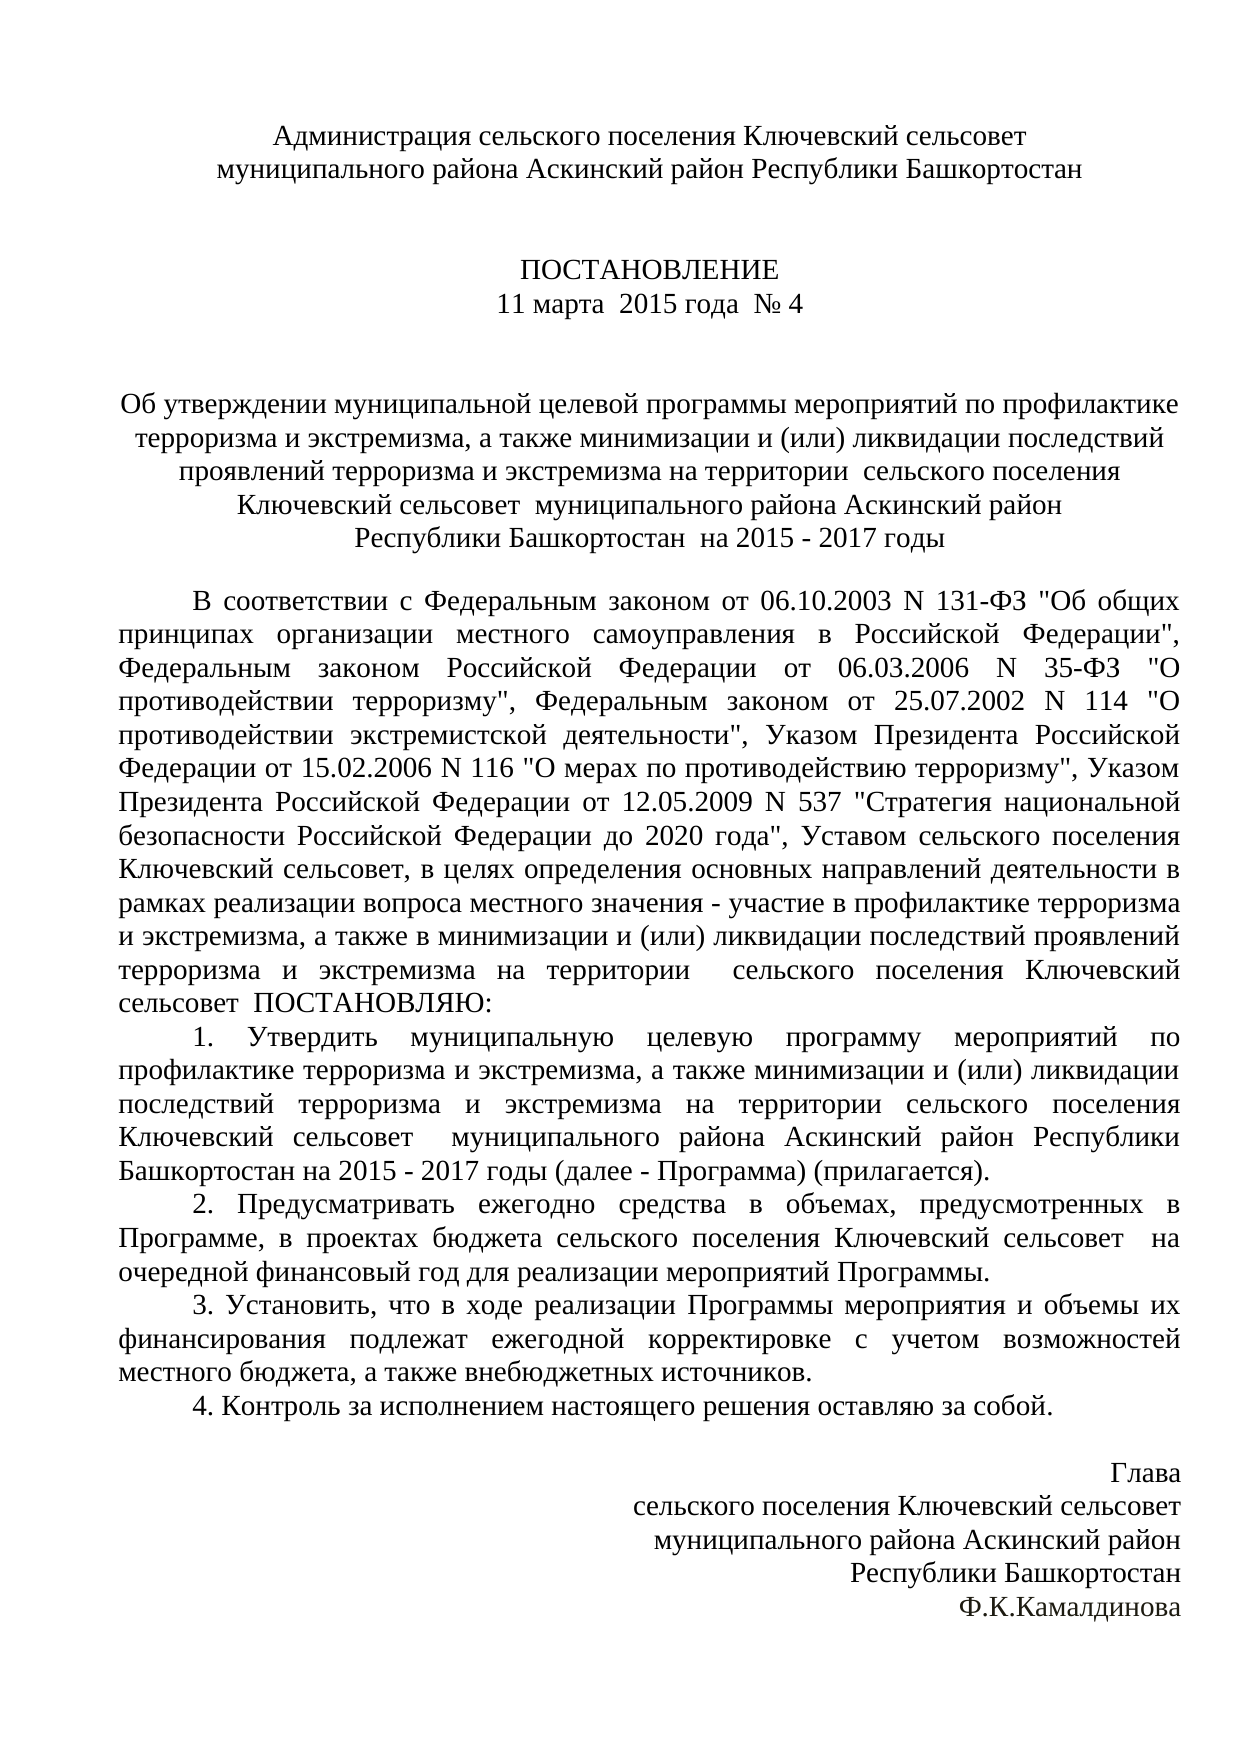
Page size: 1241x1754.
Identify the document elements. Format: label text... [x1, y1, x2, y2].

text 2. Предусматривать ежегодно средства в объемах, предусмотренных в Программе, в проектах бюджета сельского поселения Ключевский сельсовет на очередной финансовый год для реализации мероприятий Программы. [118, 1187, 1181, 1287]
text 3. Установить, что в ходе реализации Программы мероприятия и объемы их финансирования подлежат ежегодной корректировке с учетом возможностей местного бюджета, а также внебюджетных источников. [118, 1287, 1181, 1388]
text В соответствии с Федеральным законом от 06.10.2003 N 131-ФЗ "Об общих принципах организации местного самоуправления в Российской Федерации", Федеральным законом Российской Федерации от 06.03.2006 N 35-ФЗ "О противодействии терроризму", Федеральным законом от 25.07.2002 N 114 "О противодействии экстремистской деятельности", Указом Президента Российской Федерации от 15.02.2006 N 116 "О мерах по противодействию терроризму", Указом Президента Российской Федерации от 12.05.2009 N 537 "Стратегия национальной безопасности Российской Федерации до 2020 года", Уставом сельского поселения Ключевский сельсовет, в целях определения основных направлений деятельности в рамках реализации вопроса местного значения - участие в профилактике терроризма и экстремизма, а также в минимизации и (или) ликвидации последствий проявлений терроризма и экстремизма на территории сельского поселения Ключевский сельсовет ПОСТАНОВЛЯЮ: [118, 583, 1181, 1019]
text Глава [118, 1455, 1181, 1488]
text Об утверждении муниципальной целевой программы мероприятий по профилактике терроризма и экстремизма, а также минимизации и (или) ликвидации последствий проявлений терроризма и экстремизма на территории сельского поселения Ключевский сельсовет муниципального района Аскинский район [118, 386, 1181, 521]
text Администрация сельского поселения Ключевский сельсовет [118, 118, 1181, 152]
text ПОСТАНОВЛЕНИЕ [118, 252, 1181, 286]
text муниципального района Аскинский район Республики Башкортостан [118, 152, 1181, 185]
text Республики Башкортостан [118, 1556, 1181, 1589]
text Ф.К.Камалдинова [118, 1589, 1181, 1623]
text 1. Утвердить муниципальную целевую программу мероприятий по профилактике терроризма и экстремизма, а также минимизации и (или) ликвидации последствий терроризма и экстремизма на территории сельского поселения Ключевский сельсовет муниципального района Аскинский район Республики Башкортостан на 2015 - 2017 годы (далее - Программа) (прилагается). [118, 1019, 1181, 1187]
text 4. Контроль за исполнением настоящего решения оставляю за собой. [118, 1388, 1181, 1421]
text 11 марта 2015 года № 4 [118, 286, 1181, 319]
text сельского поселения Ключевский сельсовет [118, 1488, 1181, 1522]
text Республики Башкортостан на 2015 - 2017 годы [118, 521, 1181, 554]
text муниципального района Аскинский район [118, 1522, 1181, 1556]
